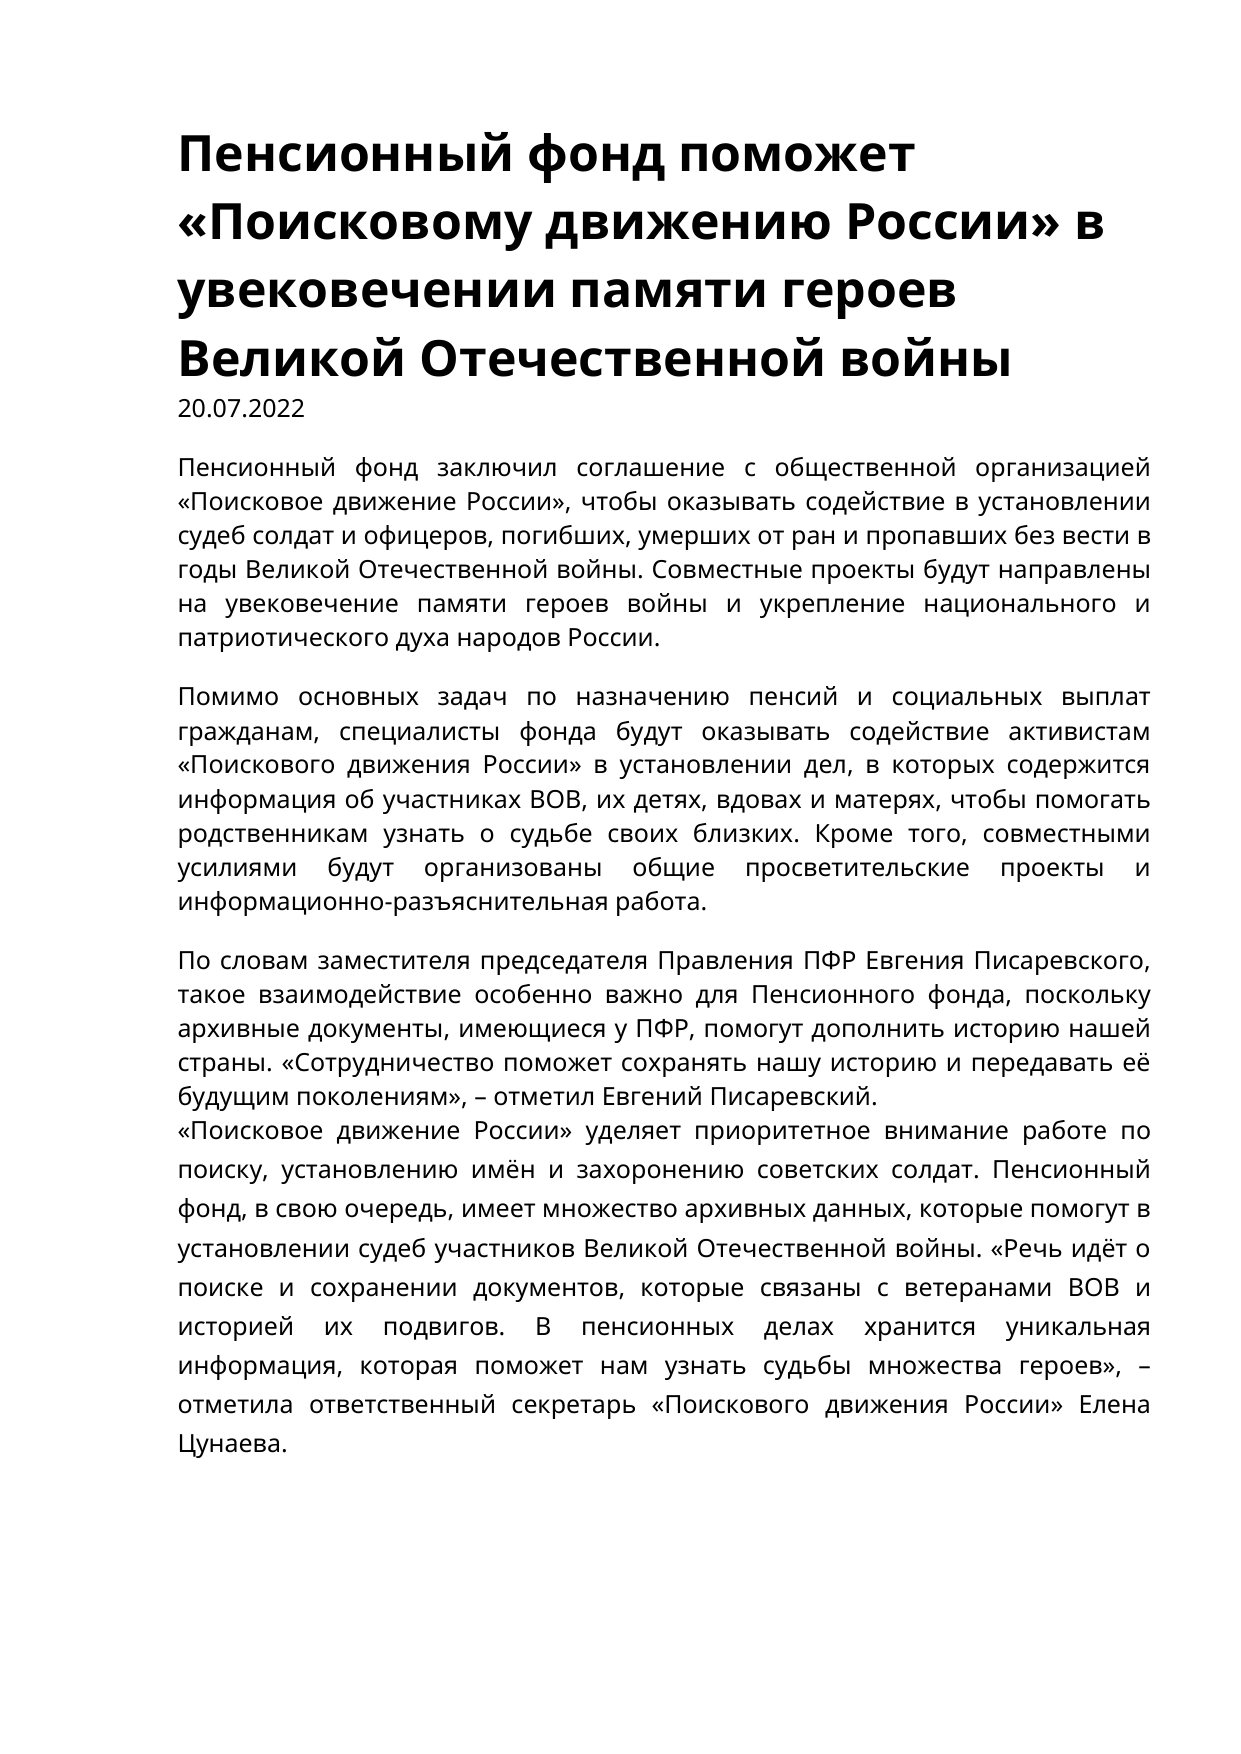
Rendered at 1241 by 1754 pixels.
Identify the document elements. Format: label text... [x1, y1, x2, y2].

text По словам заместителя председателя Правления ПФР Евгения Писаревского, такое взаимодействие особенно важно для Пенсионного фонда, поскольку архивные документы, имеющиеся у ПФР, помогут дополнить историю нашей страны. «Сотрудничество поможет сохранять нашу историю и передавать её будущим поколениям», – отметил Евгений Писаревский. [177, 942, 1152, 1113]
text Пенсионный фонд заключил соглашение с общественной организацией «Поисковое движение России», чтобы оказывать содействие в установлении судеб солдат и офицеров, погибших, умерших от ран и пропавших без вести в годы Великой Отечественной войны. Совместные проекты будут направлены на увековечение памяти героев войны и укрепление национального и патриотического духа народов России. [177, 450, 1152, 654]
text Пенсионный фонд поможет «Поисковому движению России» в увековечении памяти героев Великой Отечественной войны [177, 118, 1152, 391]
text «Поисковое движение России» уделяет приоритетное внимание работе по поиску, установлению имён и захоронению советских солдат. Пенсионный фонд, в свою очередь, имеет множество архивных данных, которые помогут в установлении судеб участников Великой Отечественной войны. «Речь идёт о поиске и сохранении документов, которые связаны с ветеранами ВОВ и историей их подвигов. В пенсионных делах хранится уникальная информация, которая поможет нам узнать судьбы множества героев», – отметила ответственный секретарь «Поискового движения России» Елена Цунаева. [177, 1113, 1152, 1460]
text 20.07.2022 [177, 391, 1152, 425]
text Помимо основных задач по назначению пенсий и социальных выплат гражданам, специалисты фонда будут оказывать содействие активистам «Поискового движения России» в установлении дел, в которых содержится информация об участниках ВОВ, их детях, вдовах и матерях, чтобы помогать родственникам узнать о судьбе своих близких. Кроме того, совместными усилиями будут организованы общие просветительские проекты и информационно-разъяснительная работа. [177, 679, 1152, 917]
